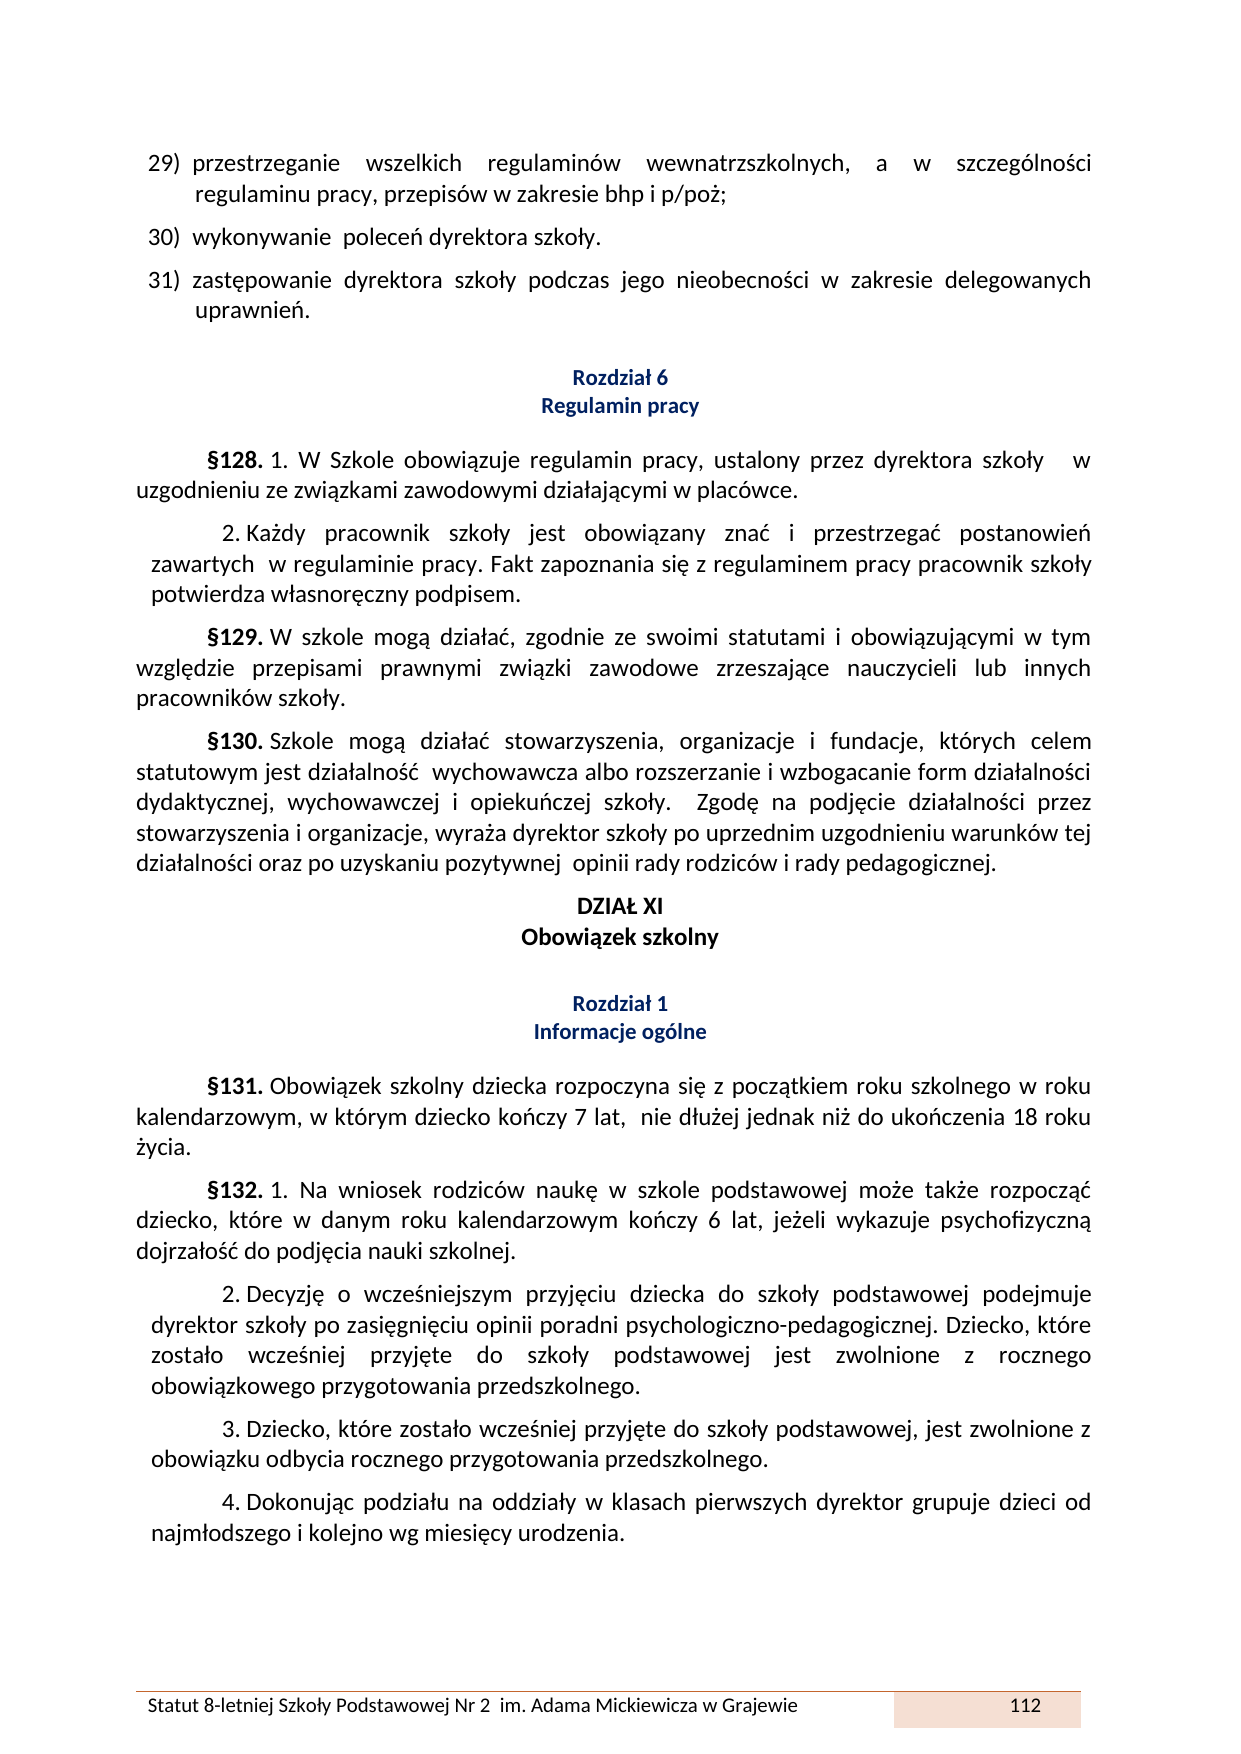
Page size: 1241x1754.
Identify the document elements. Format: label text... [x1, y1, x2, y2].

subtitle Rozdział 1 Informacje ogólne [148, 989, 1093, 1045]
subtitle Rozdział 6 Regulamin pracy [148, 363, 1093, 419]
list Decyzję o wcześniejszym przyjęciu dziecka do szkoły podstawowej podejmuje dyrektor szkoły po zasięgnięciu opinii poradni psychologiczno-pedagogicznej. Dziecko, które zostało wcześniej przyjęte do szkoły podstawowej jest zwolnione z rocznego obowiązkowego przygotowania przedszkolnego. [151, 1278, 1093, 1400]
list wykonywanie poleceń dyrektora szkoły. [148, 221, 1093, 252]
subtitle DZIAŁ XI Obowiązek szkolny [148, 891, 1093, 952]
list przestrzeganie wszelkich regulaminów wewnatrzszkolnych, a w szczególności regulaminu pracy, przepisów w zakresie bhp i p/poż; [148, 148, 1093, 209]
list 1. Na wniosek rodziców naukę w szkole podstawowej może także rozpocząć dziecko, które w danym roku kalendarzowym kończy 6 lat, jeżeli wykazuje psychofizyczną dojrzałość do podjęcia nauki szkolnej. [136, 1174, 1093, 1266]
list Dziecko, które zostało wcześniej przyjęte do szkoły podstawowej, jest zwolnione z obowiązku odbycia rocznego przygotowania przedszkolnego. [151, 1413, 1093, 1474]
list Dokonując podziału na oddziały w klasach pierwszych dyrektor grupuje dzieci od najmłodszego i kolejno wg miesięcy urodzenia. [151, 1486, 1093, 1547]
list Szkole mogą działać stowarzyszenia, organizacje i fundacje, których celem statutowym jest działalność wychowawcza albo rozszerzanie i wzbogacanie form działalności dydaktycznej, wychowawczej i opiekuńczej szkoły. Zgodę na podjęcie działalności przez stowarzyszenia i organizacje, wyraża dyrektor szkoły po uprzednim uzgodnieniu warunków tej działalności oraz po uzyskaniu pozytywnej opinii rady rodziców i rady pedagogicznej. [136, 725, 1093, 878]
list 1. W Szkole obowiązuje regulamin pracy, ustalony przez dyrektora szkoły w uzgodnieniu ze związkami zawodowymi działającymi w placówce. [136, 444, 1093, 505]
list W szkole mogą działać, zgodnie ze swoimi statutami i obowiązującymi w tym względzie przepisami prawnymi związki zawodowe zrzeszające nauczycieli lub innych pracowników szkoły. [136, 621, 1093, 713]
list zastępowanie dyrektora szkoły podczas jego nieobecności w zakresie delegowanych uprawnień. [148, 264, 1093, 325]
list Obowiązek szkolny dziecka rozpoczyna się z początkiem roku szkolnego w roku kalendarzowym, w którym dziecko kończy 7 lat, nie dłużej jednak niż do ukończenia 18 roku życia. [136, 1070, 1093, 1162]
list Każdy pracownik szkoły jest obowiązany znać i przestrzegać postanowień zawartych w regulaminie pracy. Fakt zapoznania się z regulaminem pracy pracownik szkoły potwierdza własnoręczny podpisem. [151, 517, 1093, 609]
